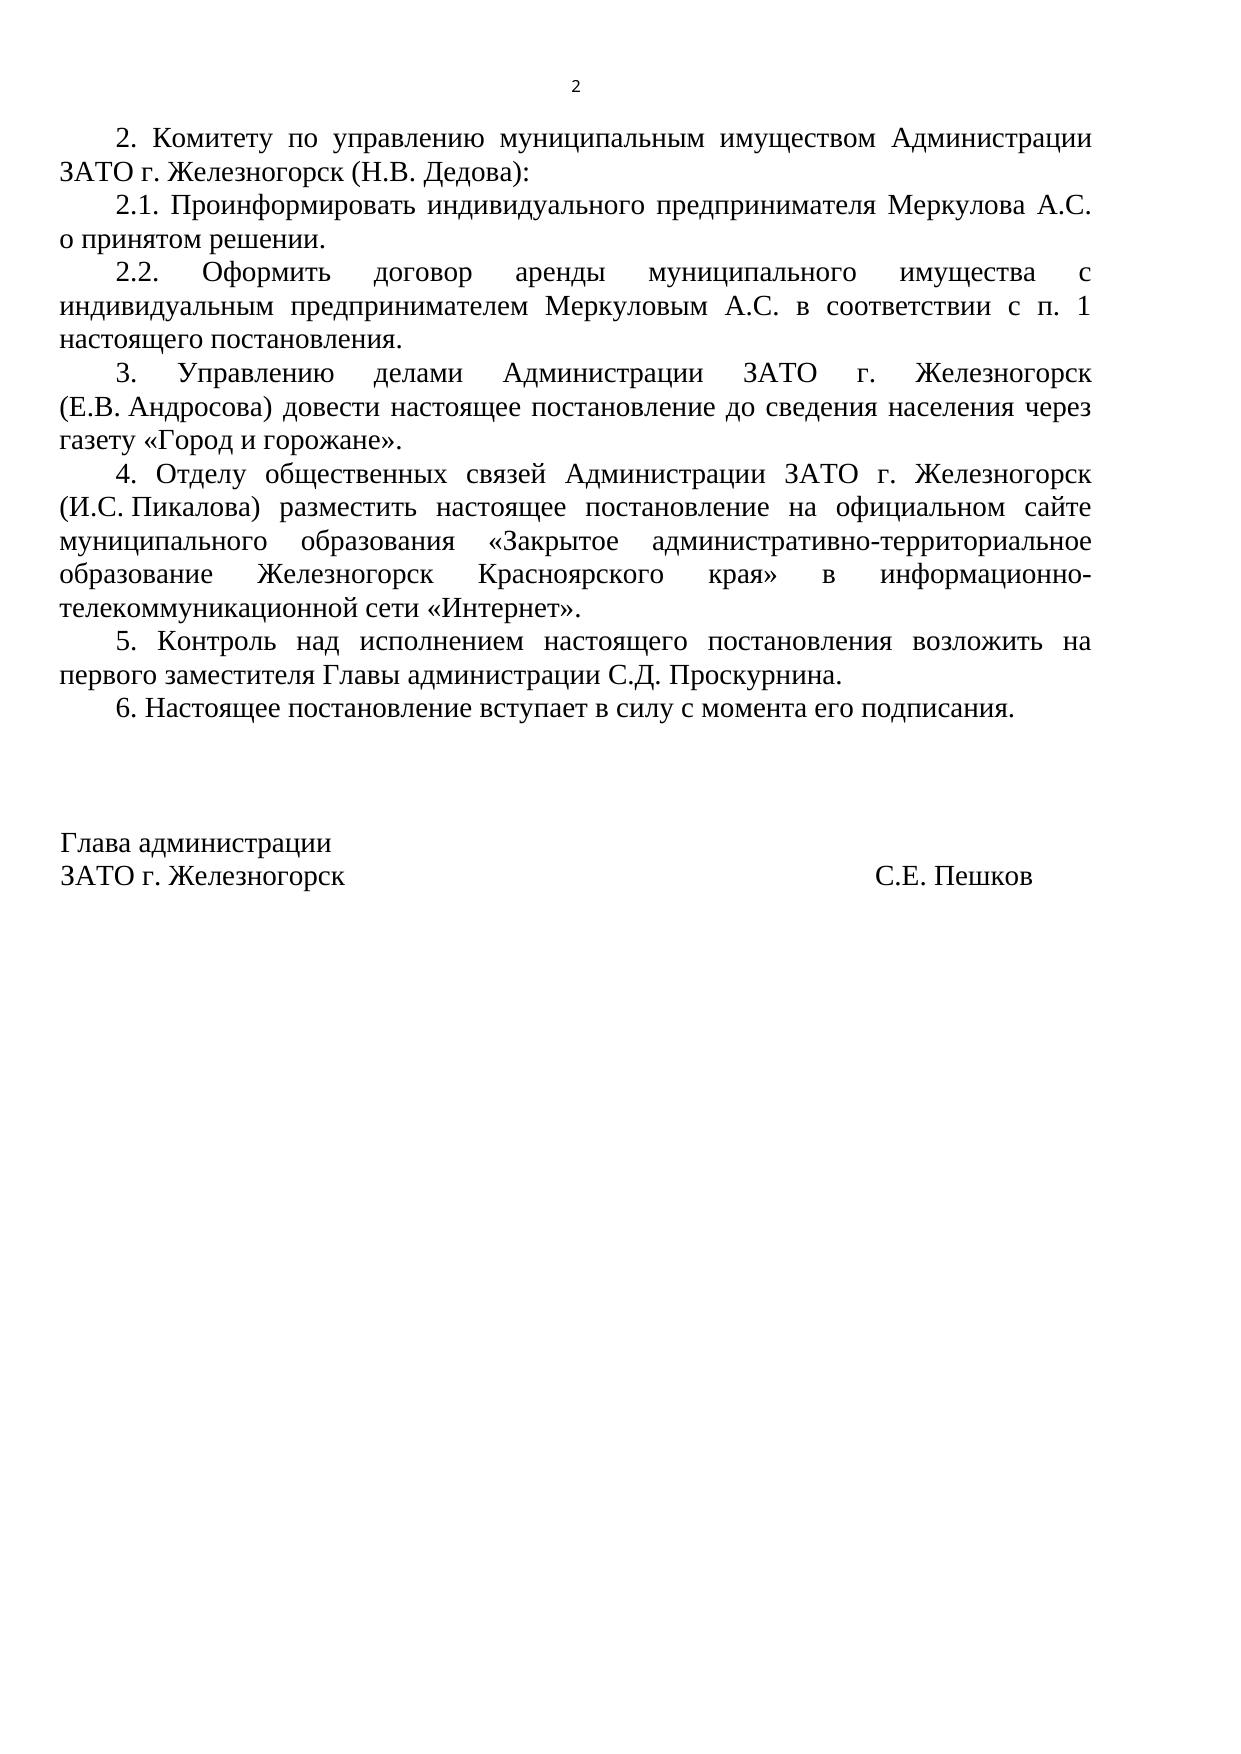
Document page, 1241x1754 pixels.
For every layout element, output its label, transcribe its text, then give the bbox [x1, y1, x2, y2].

text 6. Настоящее постановление вступает в силу с момента его подписания. [59, 691, 1092, 724]
text Глава администрации [0, 825, 1063, 858]
text 3. Управлению делами Администрации ЗАТО г. Железногорск (Е.В. Андросова) довести настоящее постановление до сведения населения через газету «Город и горожане». [59, 355, 1092, 456]
text 2.1. Проинформировать индивидуального предпринимателя Меркулова А.С. о принятом решении. [59, 187, 1092, 254]
text 2. Комитету по управлению муниципальным имуществом Администрации ЗАТО г. Железногорск (Н.В. Дедова): [59, 120, 1092, 187]
text 2.2. Оформить договор аренды муниципального имущества с индивидуальным предпринимателем Меркуловым А.С. в соответствии с п. 1 настоящего постановления. [59, 254, 1092, 355]
text 4. Отделу общественных связей Администрации ЗАТО г. Железногорск (И.С. Пикалова) разместить настоящее постановление на официальном сайте муниципального образования «Закрытое административно-территориальное образование Железногорск Красноярского края» в информационно-телекоммуникационной сети «Интернет». [59, 456, 1092, 623]
text ЗАТО г. Железногорск С.Е. Пешков [0, 858, 1063, 892]
text 5. Контроль над исполнением настоящего постановления возложить на первого заместителя Главы администрации С.Д. Проскурнина. [59, 623, 1092, 691]
